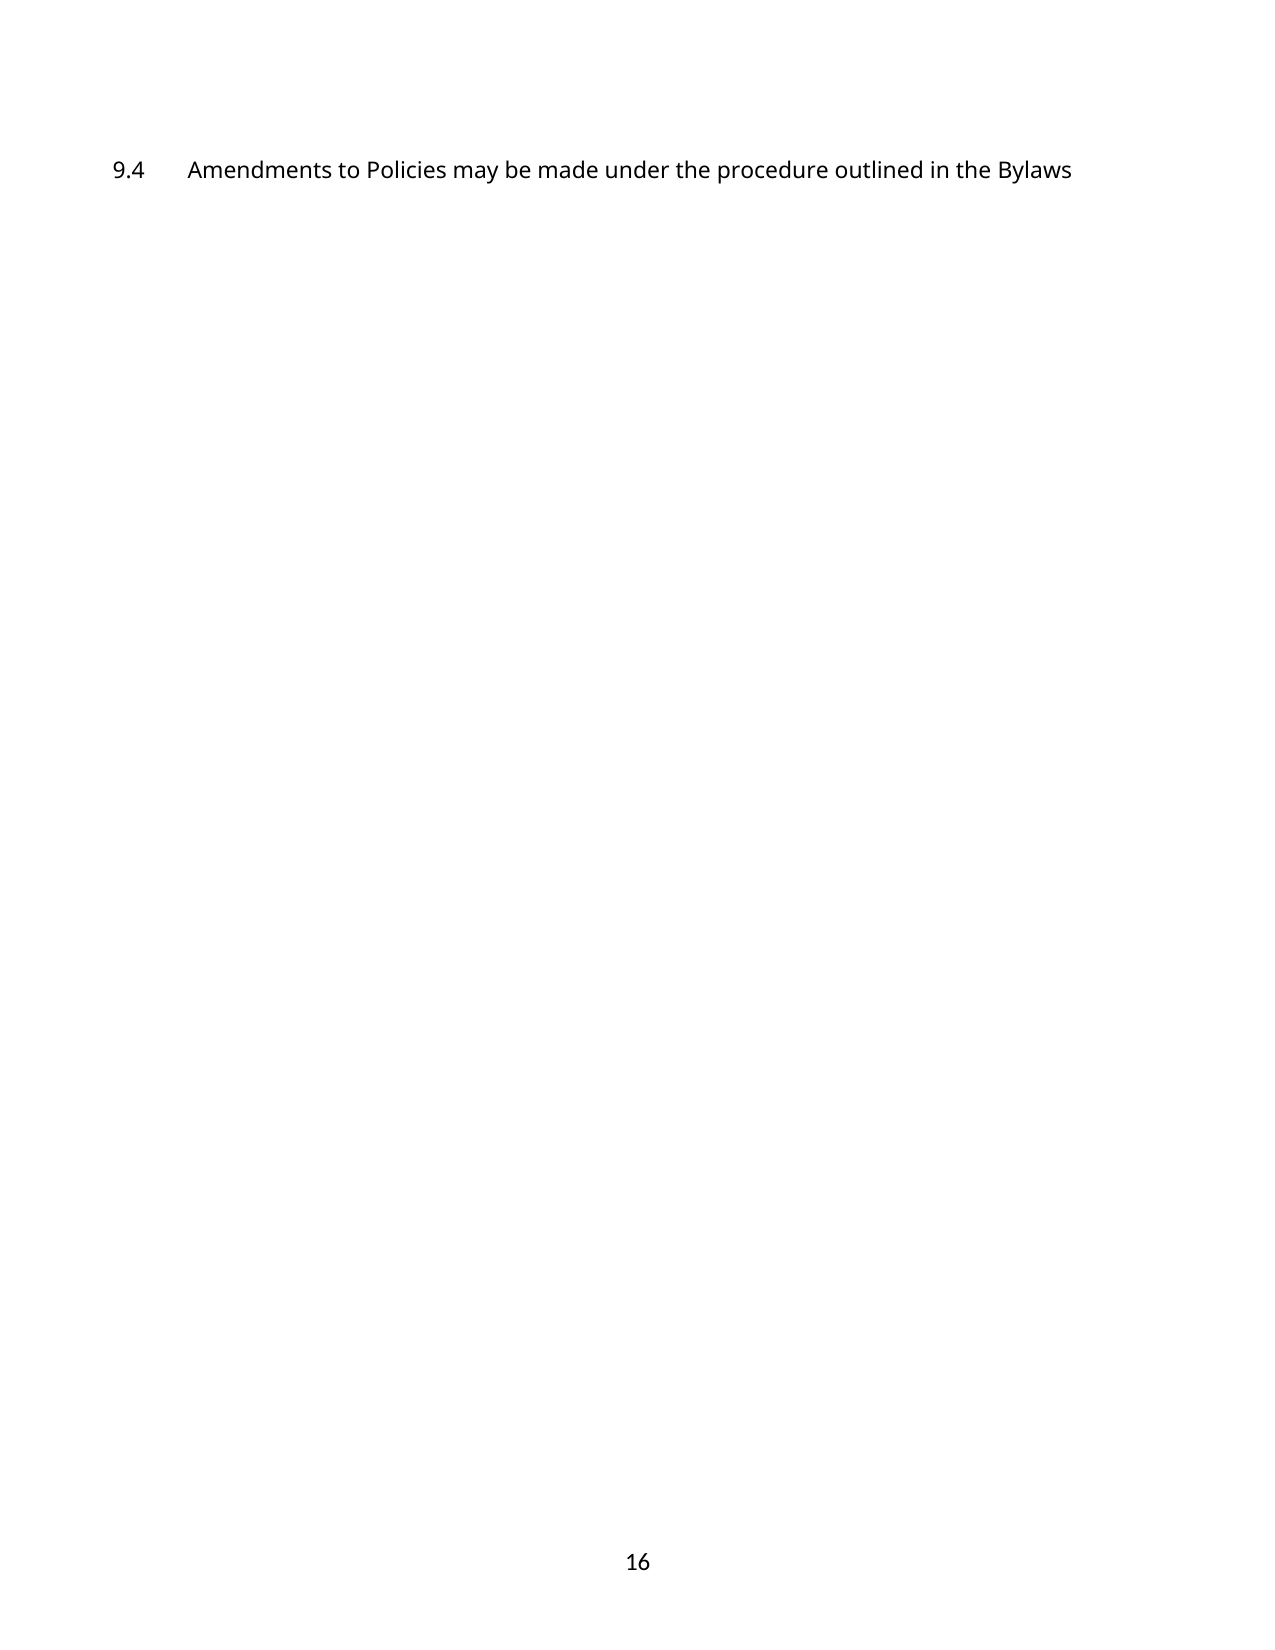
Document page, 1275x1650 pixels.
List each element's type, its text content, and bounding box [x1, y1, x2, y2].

text 9.4 Amendments to Policies may be made under the procedure outlined in the Bylaws [112, 154, 1163, 185]
